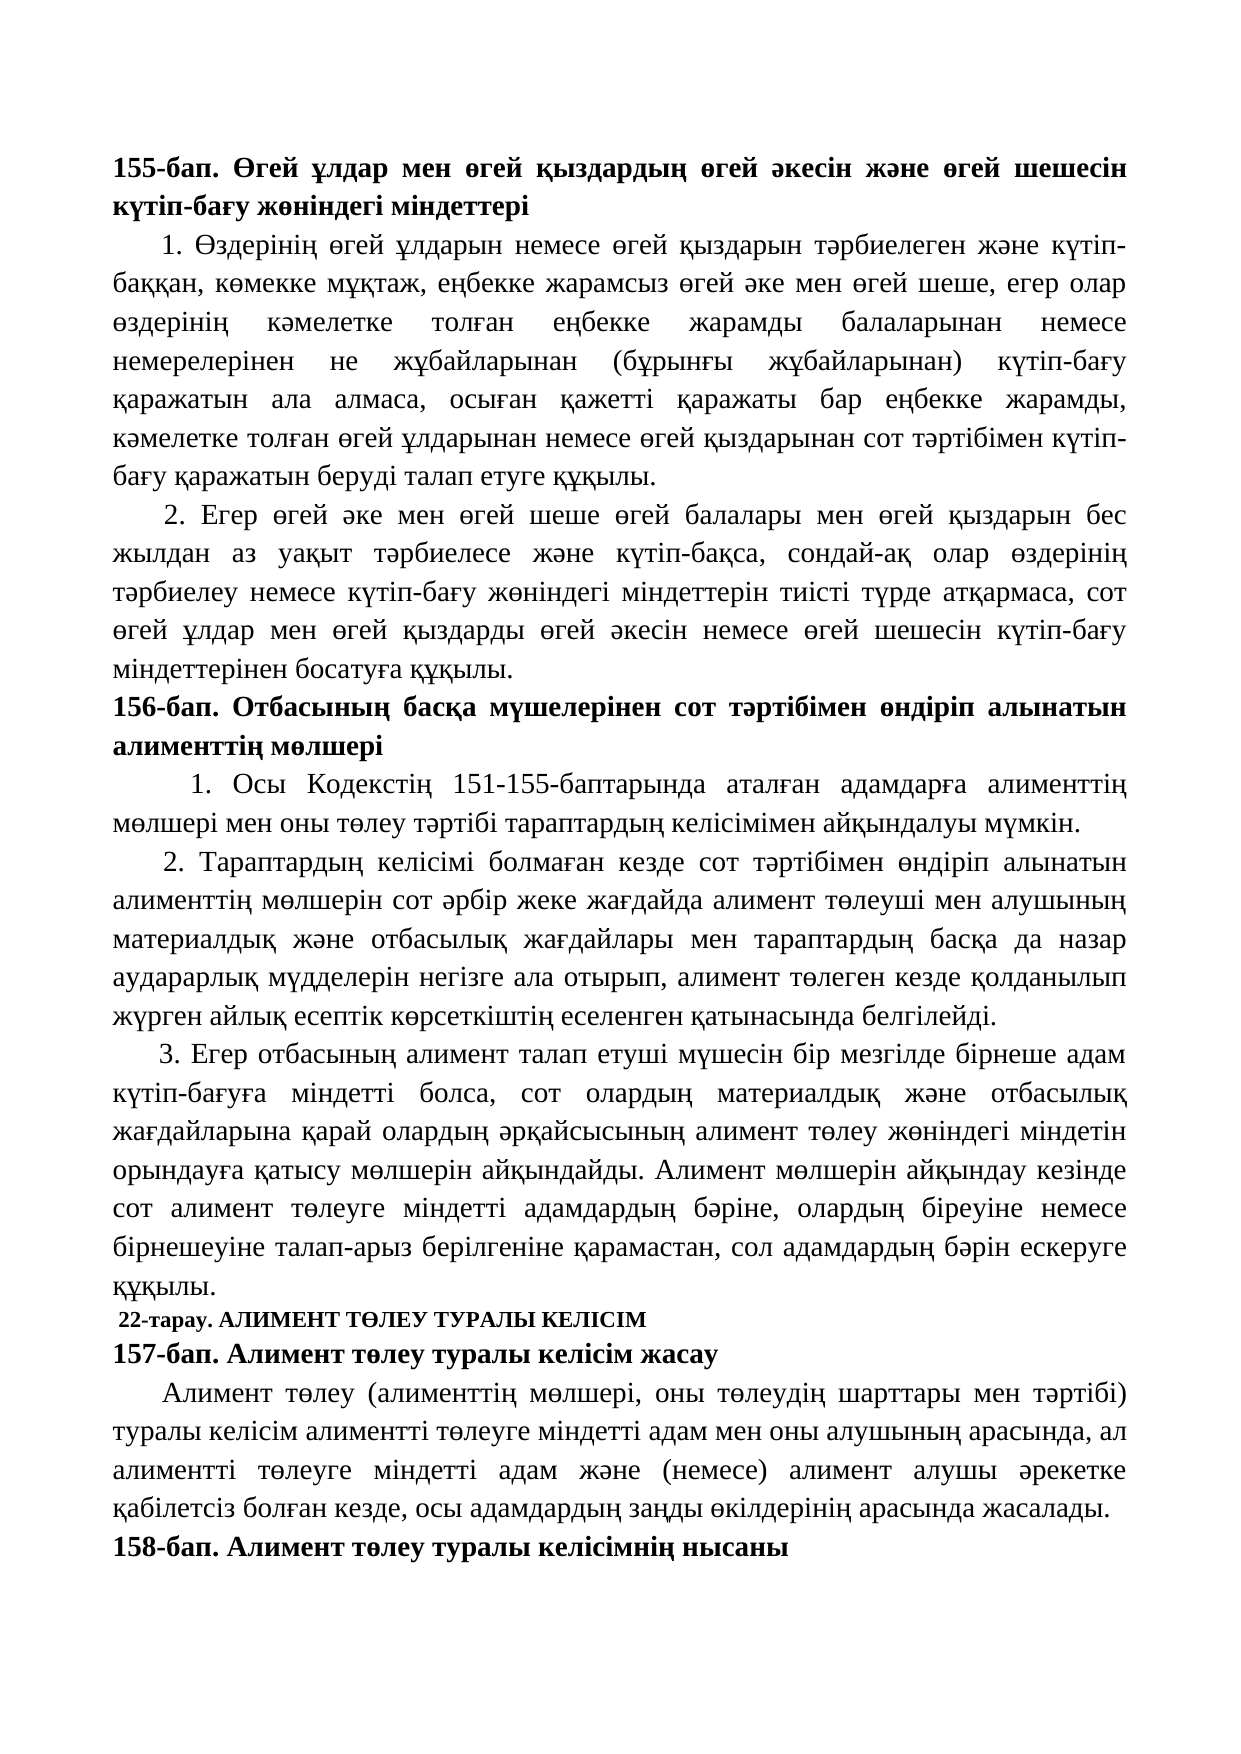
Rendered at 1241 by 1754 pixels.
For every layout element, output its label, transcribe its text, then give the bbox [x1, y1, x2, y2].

text 158-бап. Алимент төлеу туралы келісімнің нысаны [112, 1529, 1128, 1563]
text 3. Егер отбасының алимент талап етуші мүшесін бір мезгілде бірнеше адам күтіп-бағуға міндетті болса, сот олардың материалдық және отбасылық жағдайларына қарай олардың әрқайсысының алимент төлеу жөніндегі міндетін орындауға қатысу мөлшерін айқындайды. Алимент мөлшерін айқындау кезінде сот алимент төлеуге міндетті адамдардың бәріне, олардың біреуіне немесе бірнешеуіне талап-арыз берілгеніне қарамастан, сол адамдардың бәрін ескеруге құқылы. [112, 1036, 1128, 1301]
text 22-тарау. АЛИМЕНТ ТӨЛЕУ ТУРАЛЫ КЕЛІСІМ [112, 1306, 1128, 1333]
text Алимент төлеу (алименттің мөлшері, оны төлеудің шарттары мен тәртібі) туралы келісім алиментті төлеуге міндетті адам мен оны алушының арасында, ал алиментті төлеуге міндетті адам және (немесе) алимент алушы әрекетке қабілетсіз болған кезде, осы адамдардың заңды өкілдерінің арасында жасалады. [112, 1375, 1128, 1524]
text 2. Тараптардың келісімі болмаған кезде сот тәртібімен өндіріп алынатын алименттің мөлшерін сот әрбір жеке жағдайда алимент төлеуші мен алушының материалдық және отбасылық жағдайлары мен тараптардың басқа да назар аударарлық мүдделерін негізге ала отырып, алимент төлеген кезде қолданылып жүрген айлық есептік көрсеткіштің еселенген қатынасында белгілейді. [112, 844, 1128, 1031]
text 156-бап. Отбасының басқа мүшелерінен сот тәртібімен өндіріп алынатын алименттің мөлшері [112, 689, 1128, 762]
text 1. Өздерінің өгей ұлдарын немесе өгей қыздарын тәрбиелеген және күтіп-баққан, көмекке мұқтаж, еңбекке жарамсыз өгей әке мен өгей шеше, егер олар өздерінің кәмелетке толған еңбекке жарамды балаларынан немесе немерелерінен не жұбайларынан (бұрынғы жұбайларынан) күтіп-бағу қаражатын ала алмаса, осыған қажетті қаражаты бар еңбекке жарамды, кәмелетке толған өгей ұлдарынан немесе өгей қыздарынан сот тәртібімен күтіп-бағу қаражатын беруді талап етуге құқылы. [112, 227, 1128, 492]
text 1. Осы Кодекстің 151-155-баптарында аталған адамдарға алименттің мөлшері мен оны төлеу тәртібі тараптардың келісімімен айқындалуы мүмкін. [112, 767, 1128, 839]
text 157-бап. Алимент төлеу туралы келісім жасау [112, 1336, 1128, 1370]
text 155-бап. Өгей ұлдар мен өгей қыздардың өгей әкесін және өгей шешесін күтіп-бағу жөніндегі міндеттері [112, 150, 1128, 222]
text 2. Егер өгей әке мен өгей шеше өгей балалары мен өгей қыздарын бес жылдан аз уақыт тәрбиелесе және күтіп-бақса, сондай-ақ олар өздерінің тәрбиелеу немесе күтіп-бағу жөніндегі міндеттерін тиісті түрде атқармаса, сот өгей ұлдар мен өгей қыздарды өгей әкесін немесе өгей шешесін күтіп-бағу міндеттерінен босатуға құқылы. [112, 497, 1128, 684]
